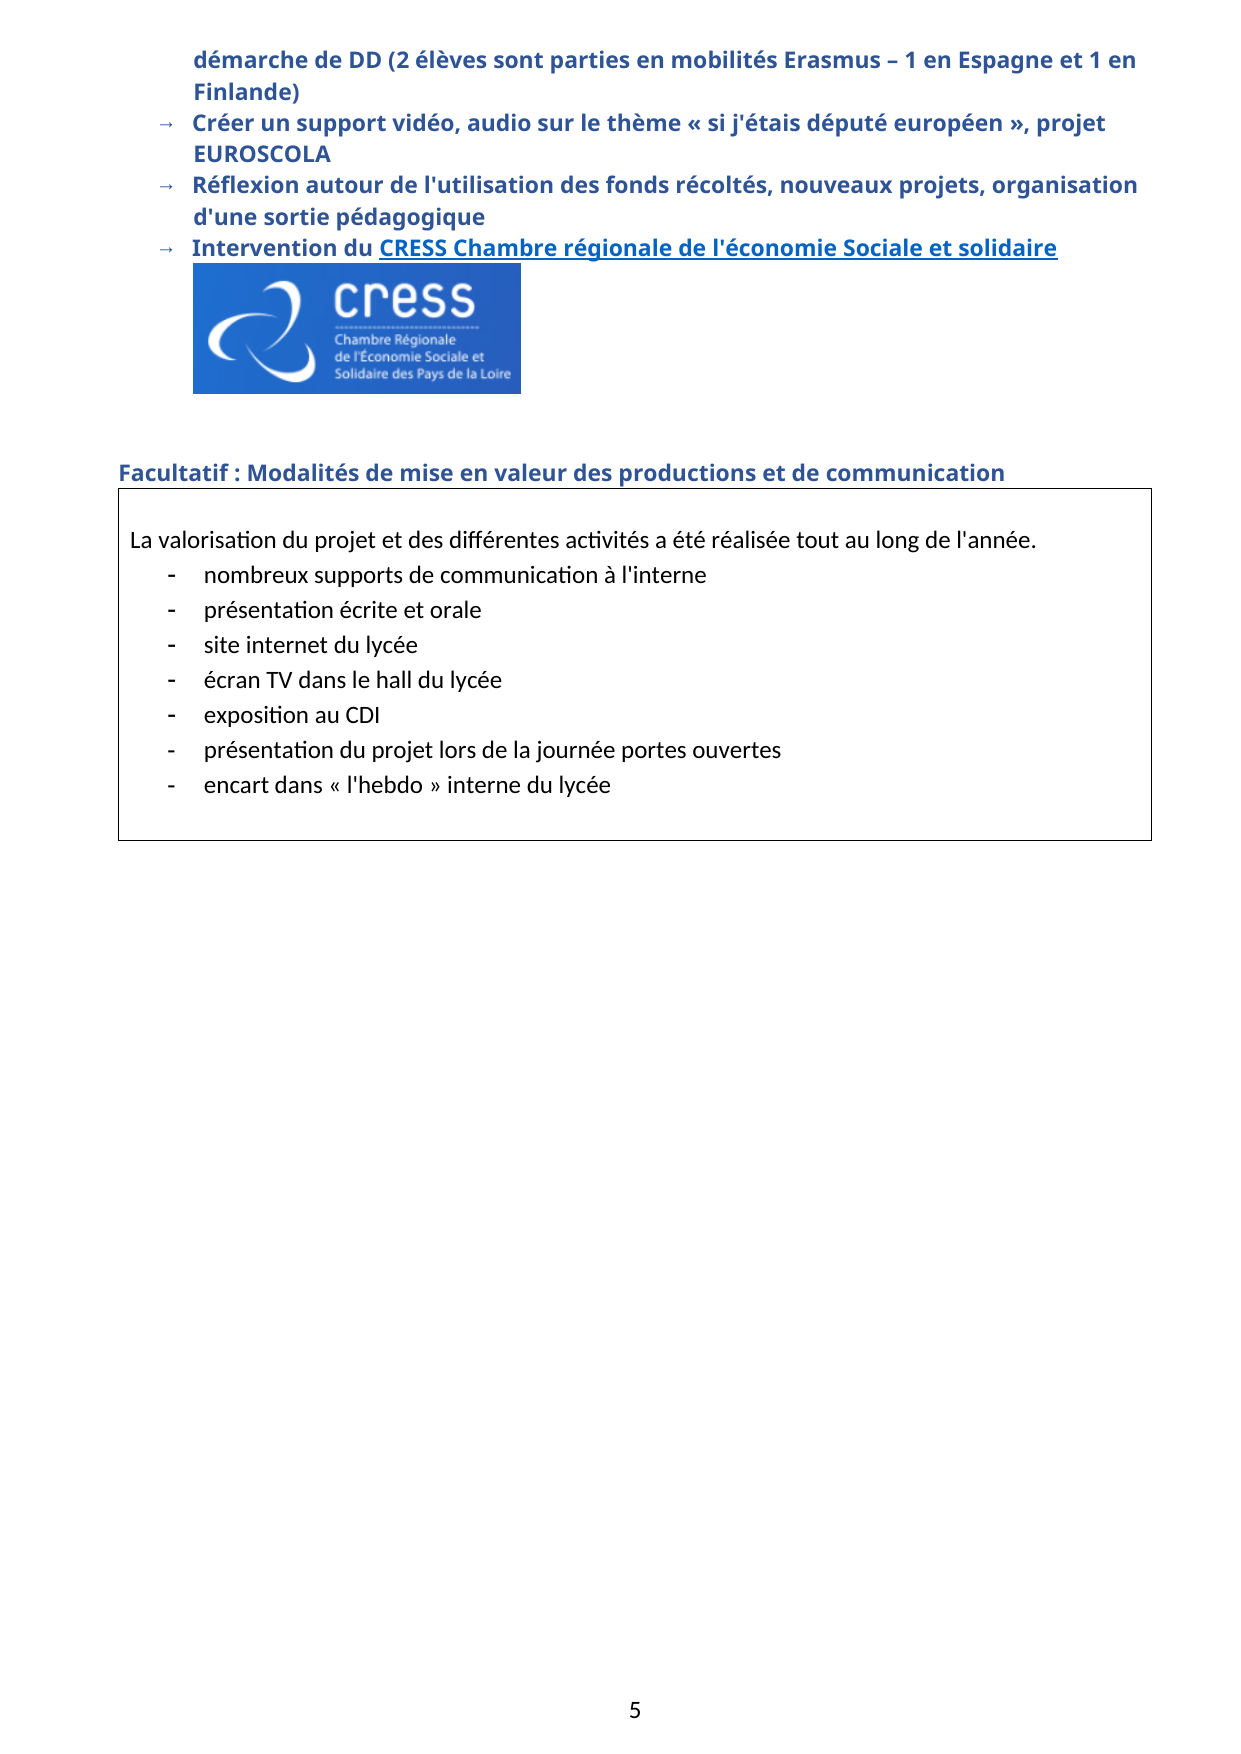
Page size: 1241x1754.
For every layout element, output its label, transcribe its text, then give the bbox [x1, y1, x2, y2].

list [156, 44, 1152, 107]
table_header La valorisation du projet et des différentes activités a été réalisée tout au long de l'année. nombreux supports de communication à l'interne présentation écrite et orale site internet du lycée écran TV dans le hall du lycée exposition au CDI présentation du projet lors de la journée portes ouvertes encart dans « l'hebdo » interne du lycée [119, 489, 1151, 840]
list Réflexion autour de l'utilisation des fonds récoltés, nouveaux projets, organisation d'une sortie pédagogique [156, 169, 1152, 232]
text Facultatif : Modalités de mise en valeur des productions et de communication [118, 456, 1152, 488]
list Intervention du CRESS Chambre régionale de l'économie Sociale et solidaire [156, 232, 1152, 263]
picture [193, 263, 521, 394]
list Créer un support vidéo, audio sur le thème « si j'étais député européen », projet EUROSCOLA [156, 107, 1152, 169]
